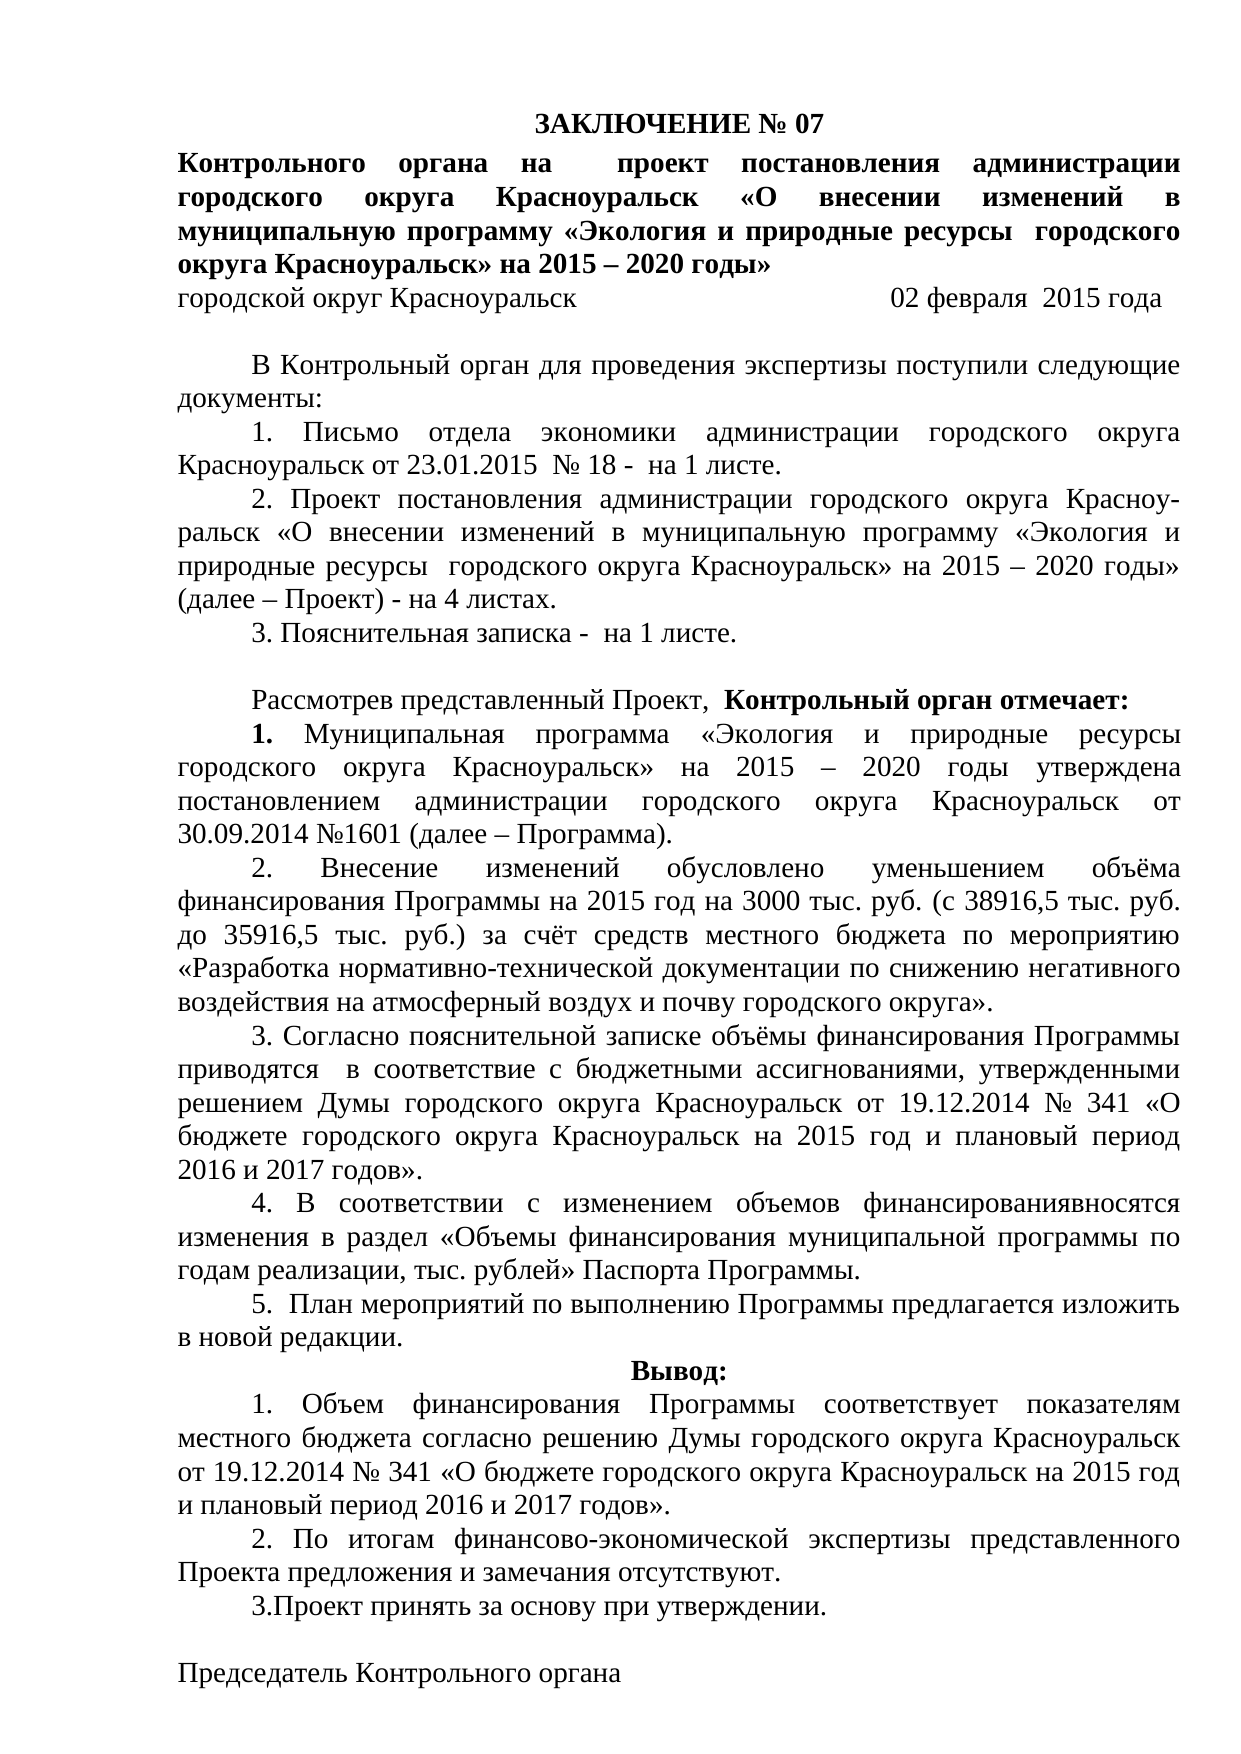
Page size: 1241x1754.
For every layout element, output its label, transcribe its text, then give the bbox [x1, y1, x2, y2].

text 3. Согласно пояснительной записке объёмы финансирования Программы приводятся в соответствие с бюджетными ассигнованиями, утвержденными решением Думы городского округа Красноуральск от 19.12.2014 № 341 «О бюджете городского округа Красноуральск на 2015 год и плановый период 2016 и 2017 годов». [177, 1018, 1181, 1185]
text 2. По итогам финансово-экономической экспертизы представленного Проекта предложения и замечания отсутствуют. [177, 1521, 1181, 1588]
text 3.Проект принять за основу при утверждении. [177, 1588, 1181, 1621]
text Рассмотрев представленный Проект, Контрольный орган отмечает: [177, 682, 1181, 716]
text 2. Внесение изменений обусловлено уменьшением объёма финансирования Программы на 2015 год на 3000 тыс. руб. (с 38916,5 тыс. руб. до 35916,5 тыс. руб.) за счёт средств местного бюджета по мероприятию «Разработка нормативно-технической документации по снижению негативного воздействия на атмосферный воздух и почву городского округа». [177, 850, 1181, 1018]
text Председатель Контрольного органа [177, 1655, 1181, 1688]
text 5. План мероприятий по выполнению Программы предлагается изложить в новой редакции. [177, 1286, 1181, 1353]
text 3. Пояснительная записка - на 1 листе. [177, 615, 1181, 649]
text 1. Письмо отдела экономики администрации городского округа Красноуральск от 23.01.2015 № 18 - на 1 листе. [177, 414, 1181, 481]
text 4. В соответствии с изменением объемов финансированиявносятся изменения в раздел «Объемы финансирования муниципальной программы по годам реализации, тыс. рублей» Паспорта Программы. [177, 1185, 1181, 1286]
text 2. Проект постановления администрации городского округа Красноу-ральск «О внесении изменений в муниципальную программу «Экология и природные ресурсы городского округа Красноуральск» на 2015 – 2020 годы» (далее – Проект) - на 4 листах. [177, 481, 1181, 615]
text Контрольного органа на проект постановления администрации городского округа Красноуральск «О внесении изменений в муниципальную программу «Экология и природные ресурсы городского округа Красноуральск» на 2015 – 2020 годы» [177, 146, 1181, 280]
text Вывод: [177, 1353, 1181, 1387]
text ЗАКЛЮЧЕНИЕ № 07 [177, 106, 1181, 139]
text городской округ Красноуральск 02 февраля 2015 года [177, 280, 1181, 313]
text 1. Объем финансирования Программы соответствует показателям местного бюджета согласно решению Думы городского округа Красноуральск от 19.12.2014 № 341 «О бюджете городского округа Красноуральск на 2015 год и плановый период 2016 и 2017 годов». [177, 1387, 1181, 1521]
text В Контрольный орган для проведения экспертизы поступили следующие документы: [177, 347, 1181, 414]
text 1. Муниципальная программа «Экология и природные ресурсы городского округа Красноуральск» на 2015 – 2020 годы утверждена постановлением администрации городского округа Красноуральск от 30.09.2014 №1601 (далее – Программа). [177, 716, 1181, 850]
